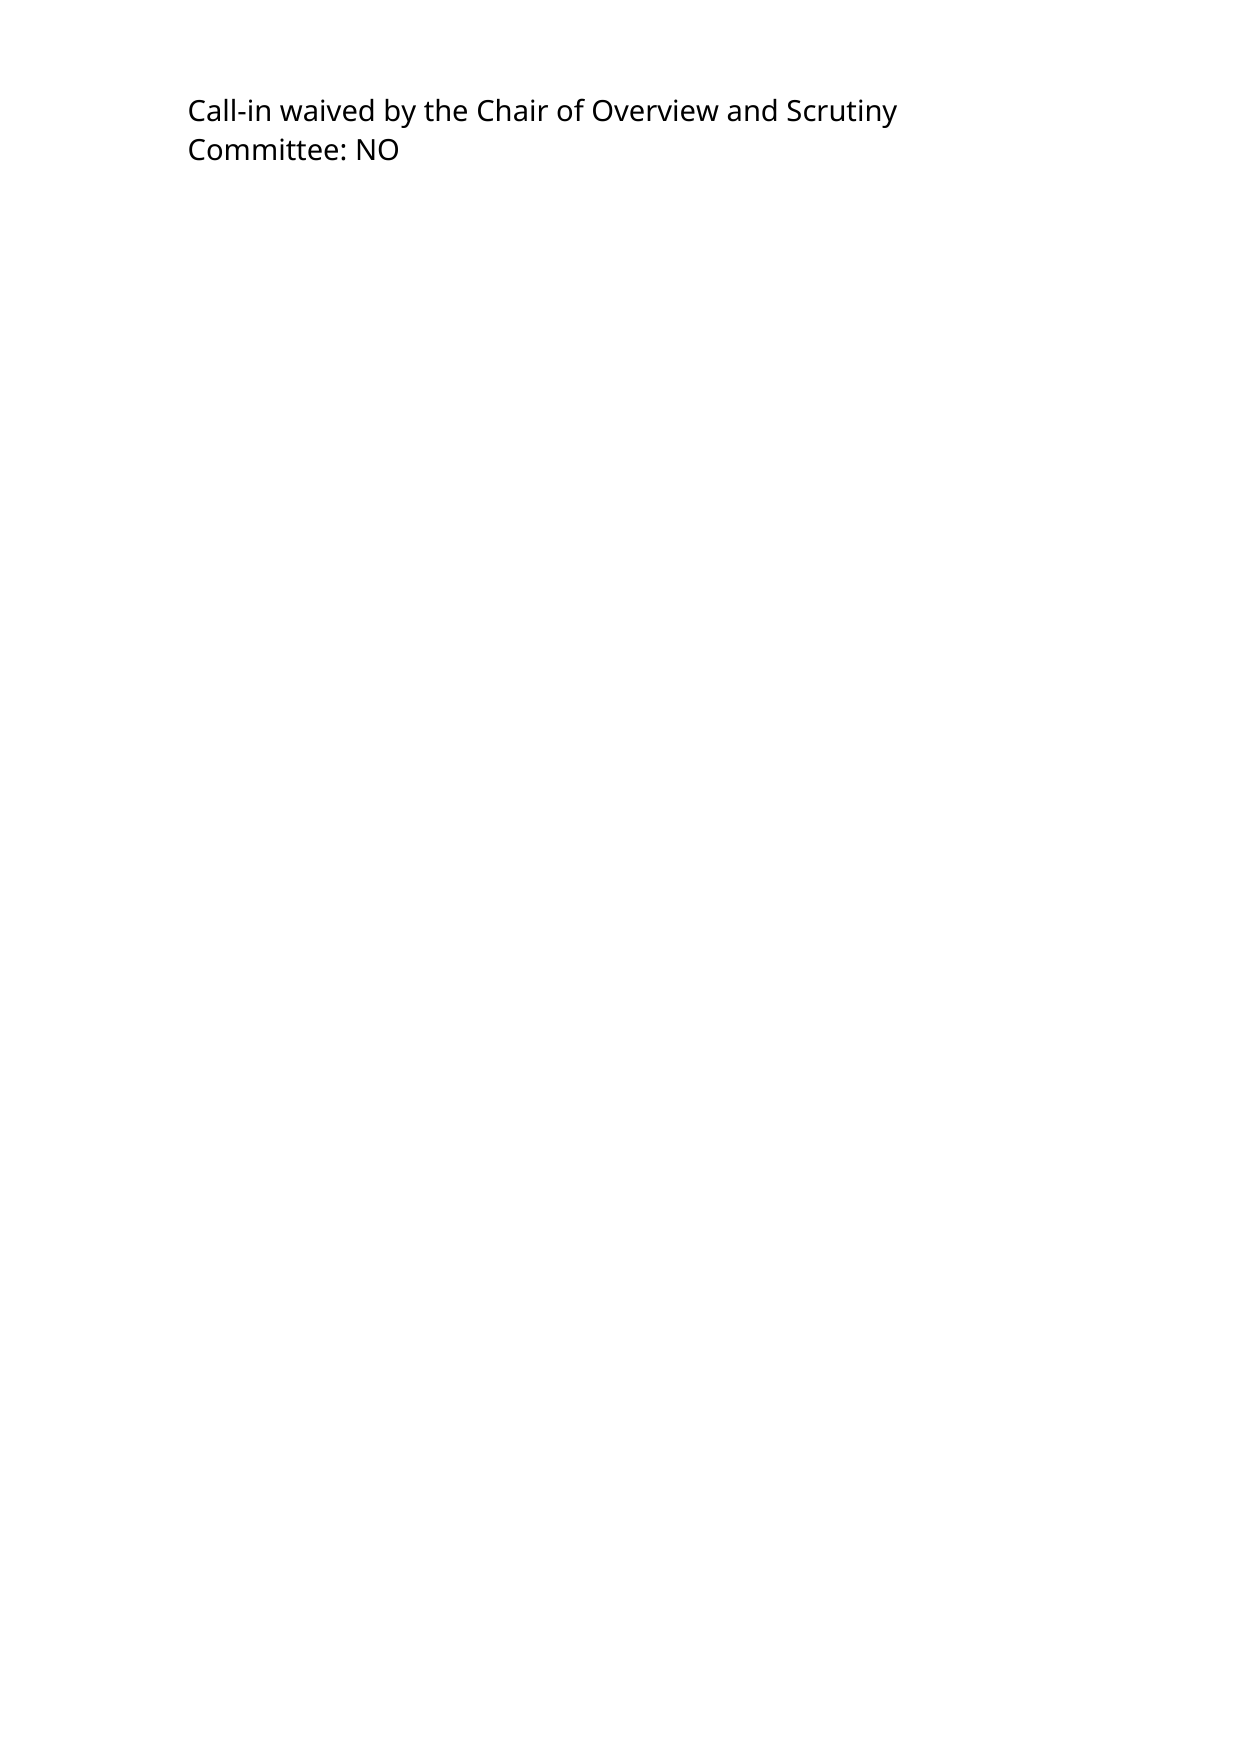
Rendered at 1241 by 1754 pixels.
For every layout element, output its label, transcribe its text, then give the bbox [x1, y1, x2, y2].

text Call-in waived by the Chair of Overview and Scrutiny Committee: NO [187, 90, 1053, 169]
